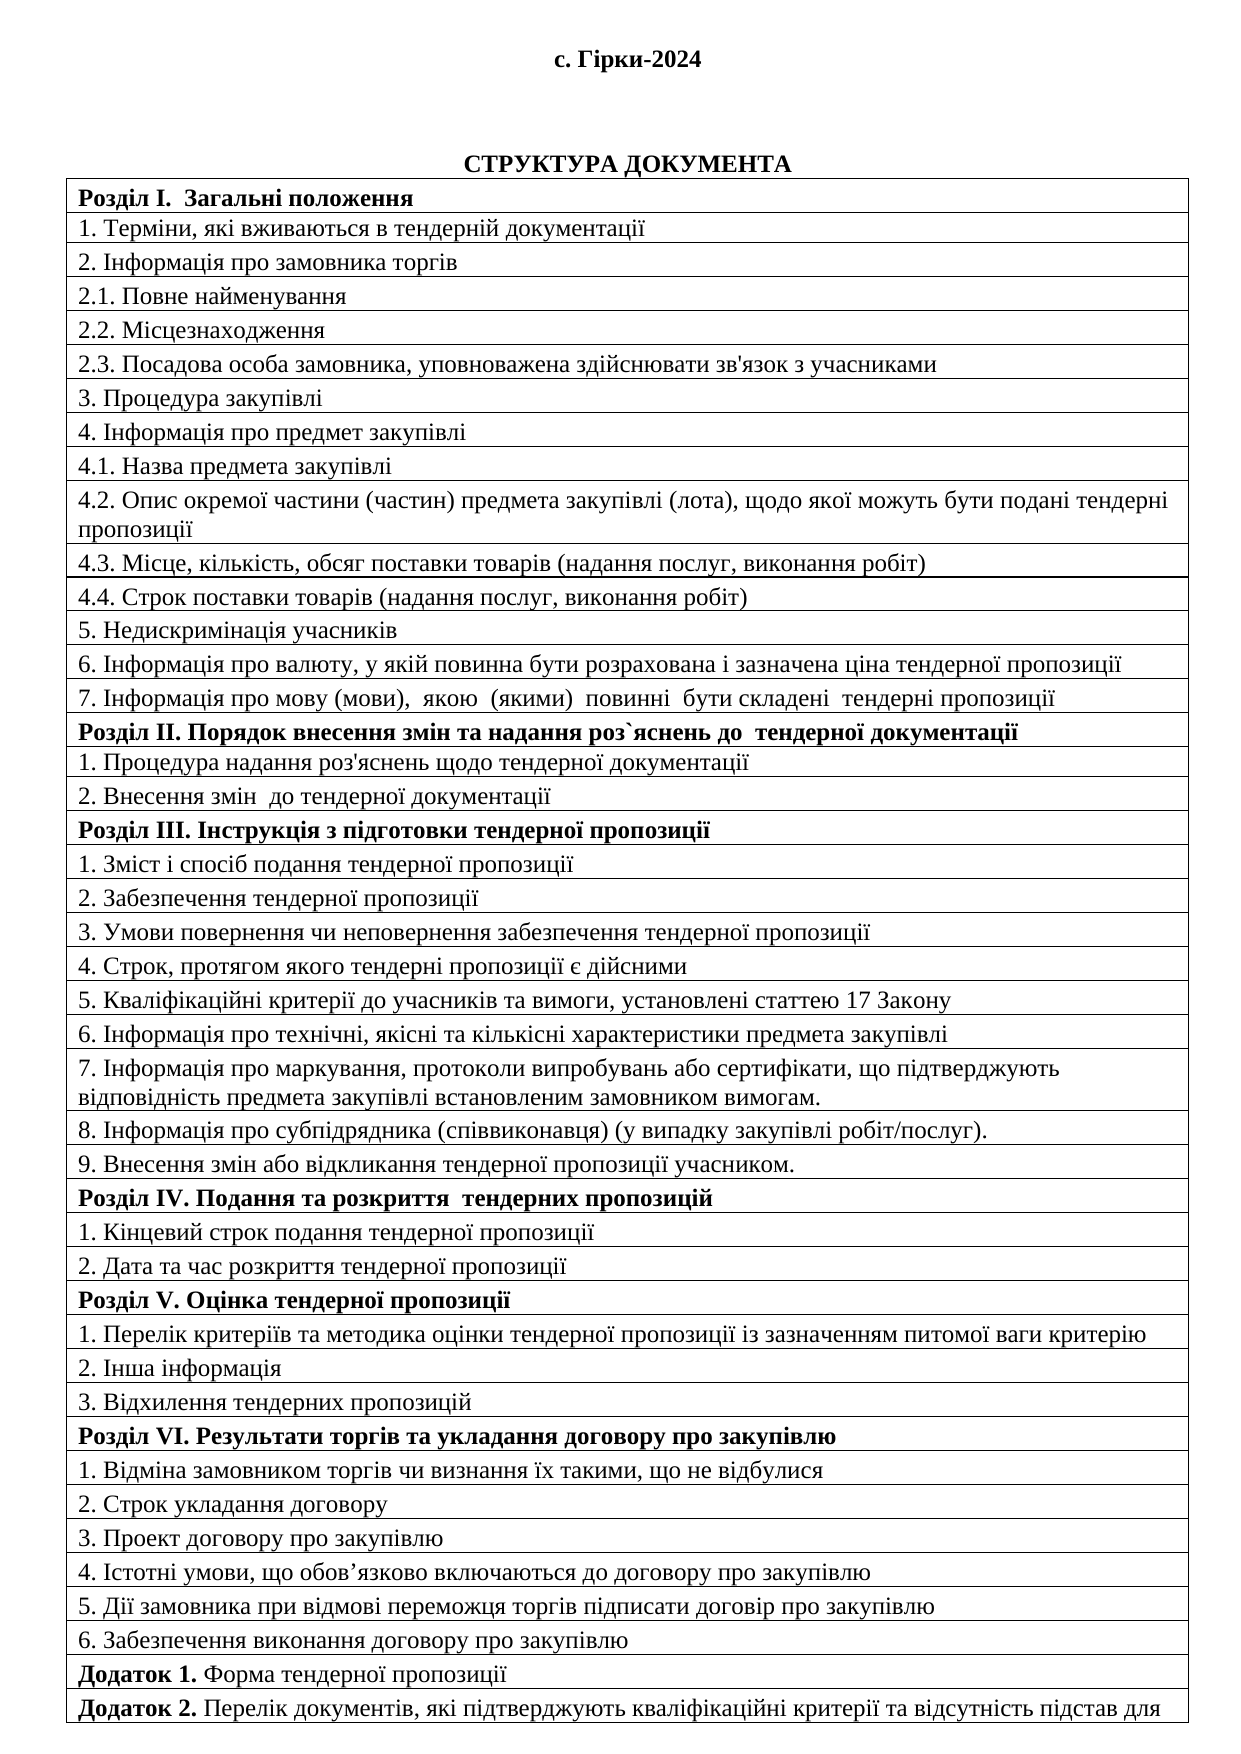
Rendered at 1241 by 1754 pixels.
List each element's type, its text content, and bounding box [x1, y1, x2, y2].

table_cell 3. Проект договору про закупівлю [67, 1519, 1188, 1552]
table_cell 4.4. Строк поставки товарів (надання послуг, виконання робіт) [67, 578, 1188, 610]
table_cell Розділ VI. Результати торгів та укладання договору про закупівлю [67, 1417, 1188, 1450]
table_cell 2. Строк укладання договору [67, 1485, 1188, 1518]
table_cell 7. Інформація про маркування, протоколи випробувань або сертифікати, що підтверджують відповідність предмета закупівлі встановленим замовником вимогам. [67, 1049, 1188, 1110]
table_cell 2. Забезпечення тендерної пропозиції [67, 879, 1188, 912]
table_cell 1. Процедура надання роз'яснень щодо тендерної документації [67, 747, 1188, 776]
table_cell 2. Інша інформація [67, 1349, 1188, 1382]
table_cell 5. Кваліфікаційні критерії до учасників та вимоги, установлені статтею 17 Закону [67, 981, 1188, 1014]
table_cell 2.3. Посадова особа замовника, уповноважена здійснювати зв'язок з учасниками [67, 345, 1188, 378]
text с. Гірки-2024 [59, 44, 1196, 73]
table_cell Розділ V. Оцінка тендерної пропозиції [67, 1281, 1188, 1314]
table_cell 2. Інформація про замовника торгів [67, 243, 1188, 276]
table_cell 2.1. Повне найменування [67, 277, 1188, 310]
table_cell Розділ ІІІ. Інструкція з підготовки тендерної пропозиції [67, 811, 1188, 844]
table_header Розділ І. Загальні положення [67, 179, 1188, 212]
table_cell 5. Недискримінація учасників [67, 611, 1188, 644]
table_cell Розділ ІІ. Порядок внесення змін та надання роз`яснень до тендерної документації [67, 713, 1188, 746]
table_cell 1. Зміст і спосіб подання тендерної пропозиції [67, 845, 1188, 878]
table_cell 1. Кінцевий строк подання тендерної пропозиції [67, 1213, 1188, 1246]
table_cell 6. Інформація про технічні, якісні та кількісні характеристики предмета закупівлі [67, 1015, 1188, 1048]
table_cell 1. Терміни, які вживаються в тендерній документації [67, 213, 1188, 242]
table_cell 4. Строк, протягом якого тендерні пропозиції є дійсними [67, 947, 1188, 980]
table_cell 2. Внесення змін до тендерної документації [67, 777, 1188, 810]
table_cell 1. Відміна замовником торгів чи визнання їх такими, що не відбулися [67, 1451, 1188, 1484]
table_cell 4.1. Назва предмета закупівлі [67, 447, 1188, 480]
table_cell 7. Інформація про мову (мови), якою (якими) повинні бути складені тендерні пропозиції [67, 679, 1188, 712]
table_cell 3. Процедура закупівлі [67, 379, 1188, 412]
text СТРУКТУРА ДОКУМЕНТА [59, 149, 1196, 178]
table_cell Додаток 1. Форма тендерної пропозиції [67, 1655, 1188, 1688]
table_cell 1. Перелік критеріїв та методика оцінки тендерної пропозиції із зазначенням питомої ваги критерію [67, 1315, 1188, 1348]
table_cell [67, 1689, 1188, 1722]
table_cell 3. Умови повернення чи неповернення забезпечення тендерної пропозиції [67, 913, 1188, 946]
table_cell 4.3. Місце, кількість, обсяг поставки товарів (надання послуг, виконання робіт) [67, 544, 1188, 576]
table_cell 9. Внесення змін або відкликання тендерної пропозиції учасником. [67, 1145, 1188, 1178]
table_cell 2.2. Місцезнаходження [67, 311, 1188, 344]
table_cell 4.2. Опис окремої частини (частин) предмета закупівлі (лота), щодо якої можуть бути подані тендерні пропозиції [67, 481, 1188, 542]
table_cell 8. Інформація про субпідрядника (співвиконавця) (у випадку закупівлі робіт/послуг). [67, 1111, 1188, 1144]
table_cell 3. Відхилення тендерних пропозицій [67, 1383, 1188, 1416]
table_cell 6. Інформація про валюту, у якій повинна бути розрахована і зазначена ціна тендерної пропозиції [67, 645, 1188, 678]
table_cell Розділ ІV. Подання та розкриття тендерних пропозицій [67, 1179, 1188, 1212]
table_cell 6. Забезпечення виконання договору про закупівлю [67, 1621, 1188, 1654]
table_cell 4. Інформація про предмет закупівлі [67, 413, 1188, 446]
table_cell 2. Дата та час розкриття тендерної пропозиції [67, 1247, 1188, 1280]
table_cell 5. Дії замовника при відмові переможця торгів підписати договір про закупівлю [67, 1587, 1188, 1620]
table_cell 4. Істотні умови, що обов’язково включаються до договору про закупівлю [67, 1553, 1188, 1586]
